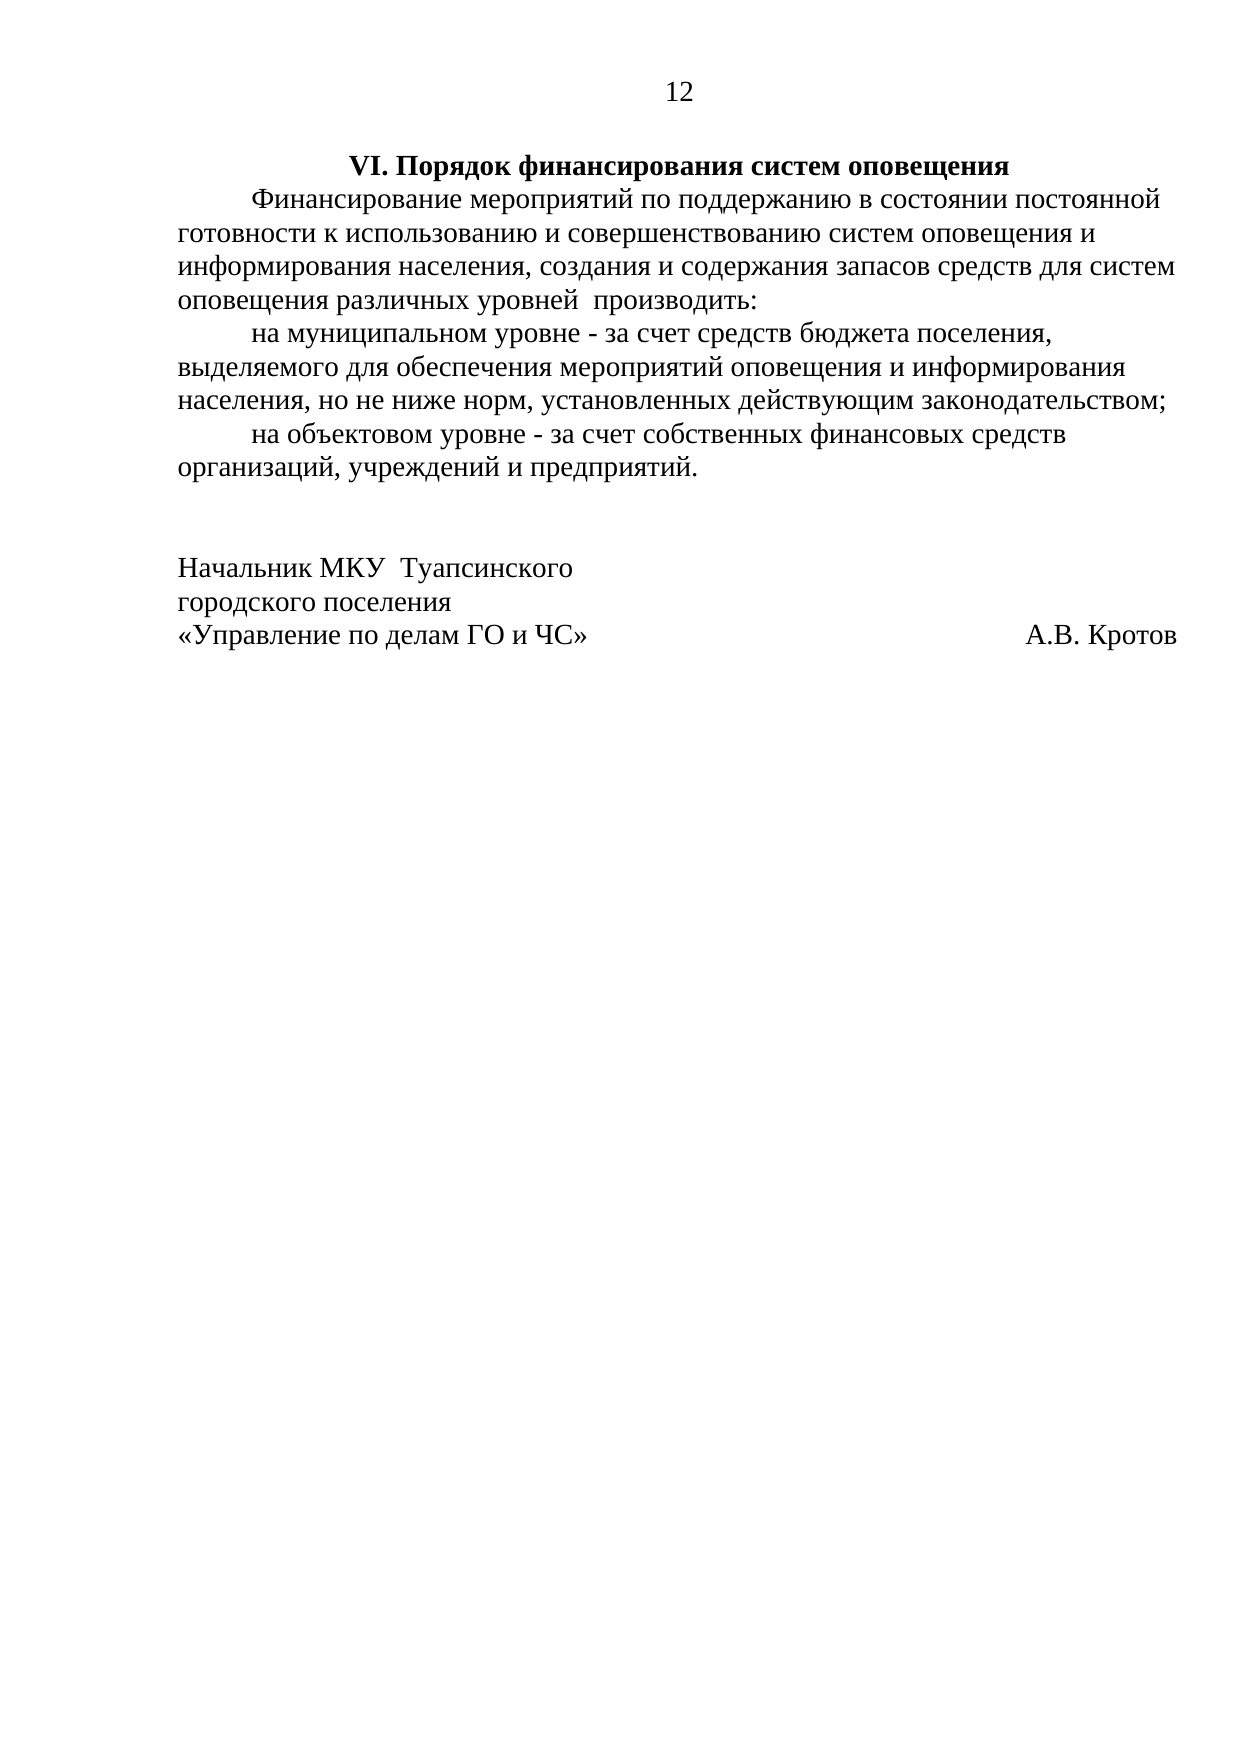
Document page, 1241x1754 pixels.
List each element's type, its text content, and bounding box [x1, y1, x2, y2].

text VI. Порядок финансирования систем оповещения [177, 148, 1181, 181]
text Начальник МКУ Туапсинского [177, 550, 1181, 584]
text на муниципальном уровне - за счет средств бюджета поселения, выделяемого для обеспечения мероприятий оповещения и информирования населения, но не ниже норм, установленных действующим законодательством; [177, 315, 1181, 416]
text Финансирование мероприятий по поддержанию в состоянии постоянной готовности к использованию и совершенствованию систем оповещения и информирования населения, создания и содержания запасов средств для систем оповещения различных уровней производить: [177, 181, 1181, 315]
text городского поселения [177, 584, 1181, 617]
text «Управление по делам ГО и ЧС» А.В. Кротов [177, 617, 1181, 651]
text на объектовом уровне - за счет собственных финансовых средств организаций, учреждений и предприятий. [177, 416, 1181, 483]
